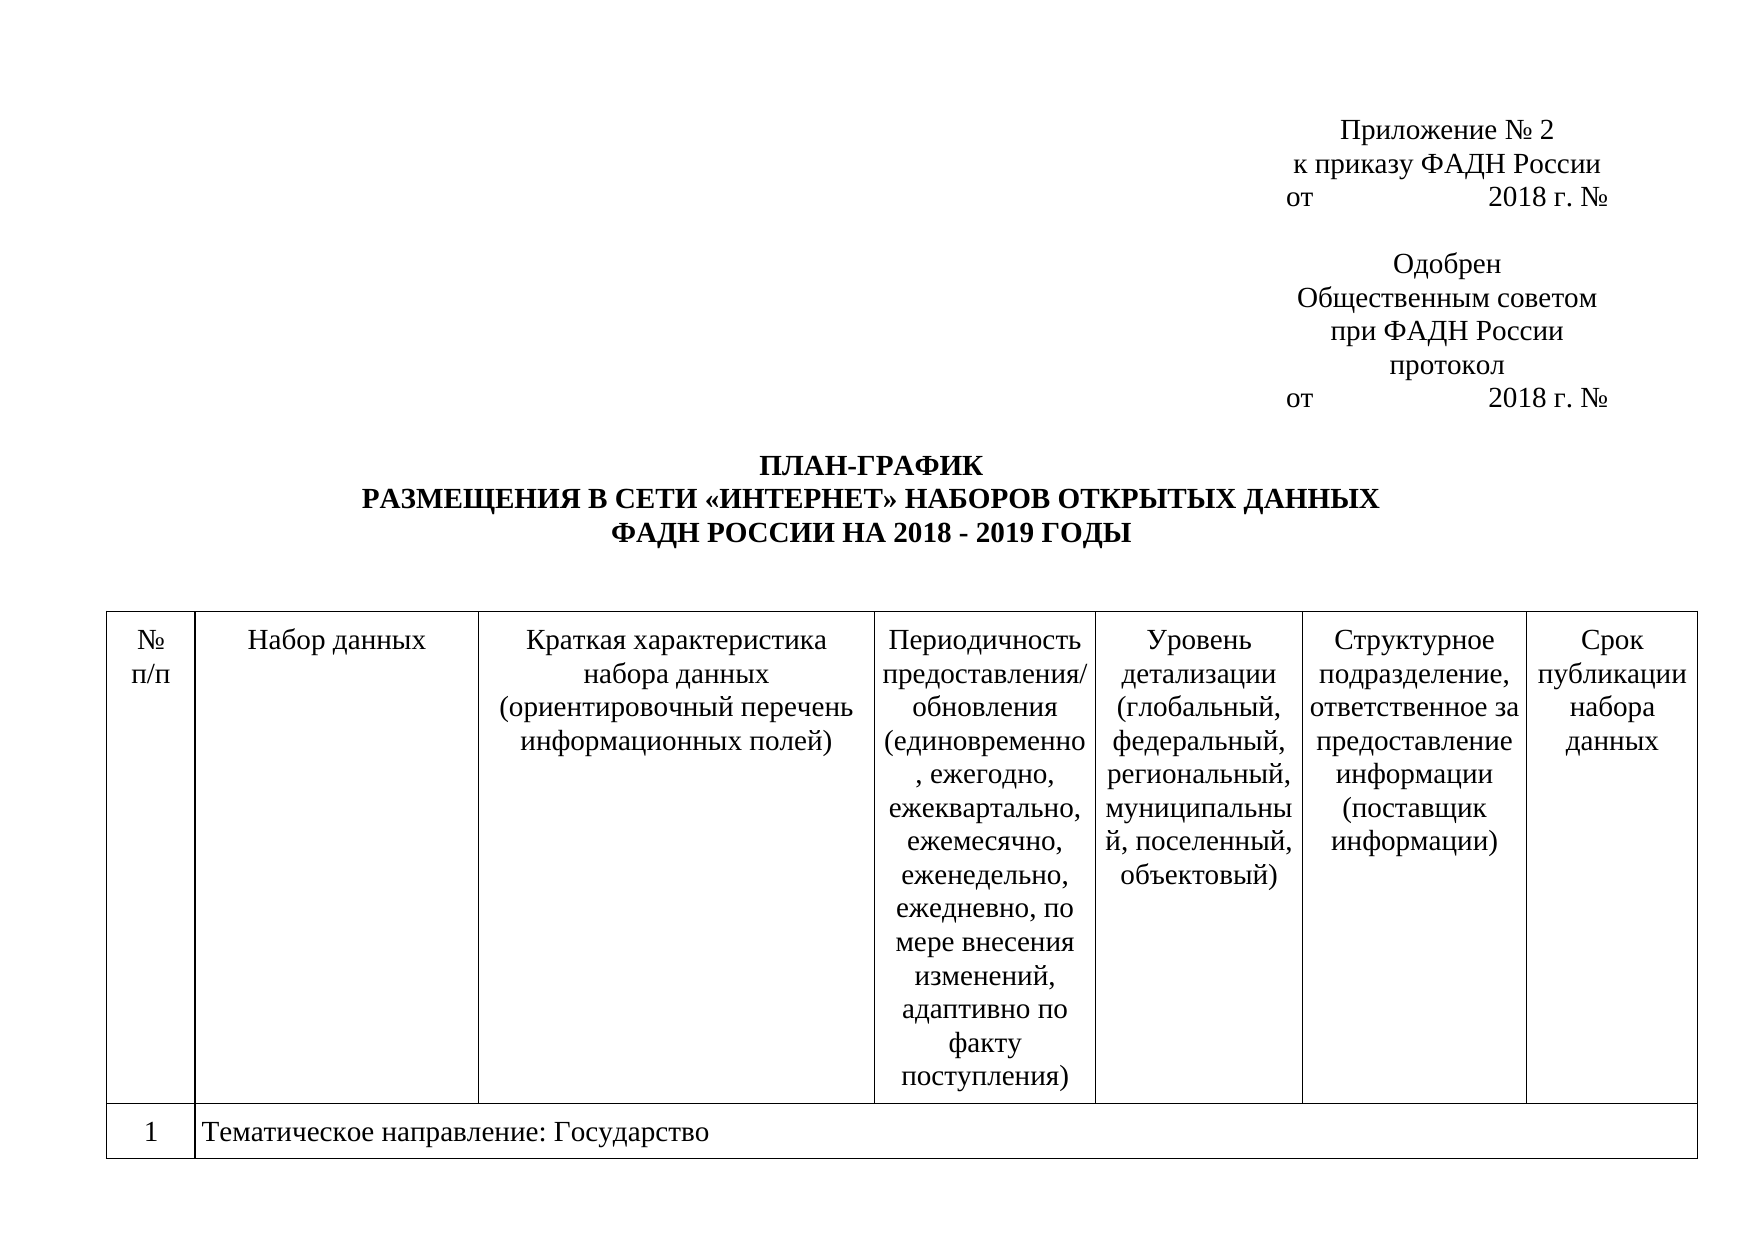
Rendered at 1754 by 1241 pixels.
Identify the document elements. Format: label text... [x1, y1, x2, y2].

text Общественным советом [1258, 280, 1636, 313]
table_header Срок публикации набора данных [1527, 612, 1697, 1102]
table_cell Тематическое направление: Государство [196, 1104, 1697, 1158]
text к приказу ФАДН России [1258, 146, 1636, 179]
text Одобрен [1258, 246, 1636, 280]
table_header Краткая характеристика набора данных (ориентировочный перечень информационных полей) [479, 612, 874, 1102]
text протокол [1258, 347, 1636, 381]
text РАЗМЕЩЕНИЯ В СЕТИ «ИНТЕРНЕТ» НАБОРОВ ОТКРЫТЫХ ДАННЫХ [106, 481, 1636, 515]
table_header Уровень детализации (глобальный, федеральный, региональный, муниципальный, поселенный, объектовый) [1096, 612, 1302, 1102]
text ФАДН РОССИИ НА 2018 - 2019 ГОДЫ [106, 515, 1636, 548]
table_header Структурное подразделение, ответственное за предоставление информации (поставщик информации) [1303, 612, 1526, 1102]
text от 2018 г. № [1258, 179, 1636, 213]
text от 2018 г. № [1258, 381, 1636, 414]
text Приложение № 2 [1258, 112, 1636, 146]
table_header Периодичность предоставления/обновления (единовременно, ежегодно, ежеквартально, ежемесячно, еженедельно, ежедневно, по мере внесения изменений, адаптивно по факту поступления) [875, 612, 1095, 1102]
table_header № п/п [107, 612, 194, 1102]
table_header Набор данных [196, 612, 478, 1102]
table_cell 1 [107, 1104, 194, 1158]
text при ФАДН России [1258, 313, 1636, 347]
text ПЛАН-ГРАФИК [106, 448, 1636, 481]
